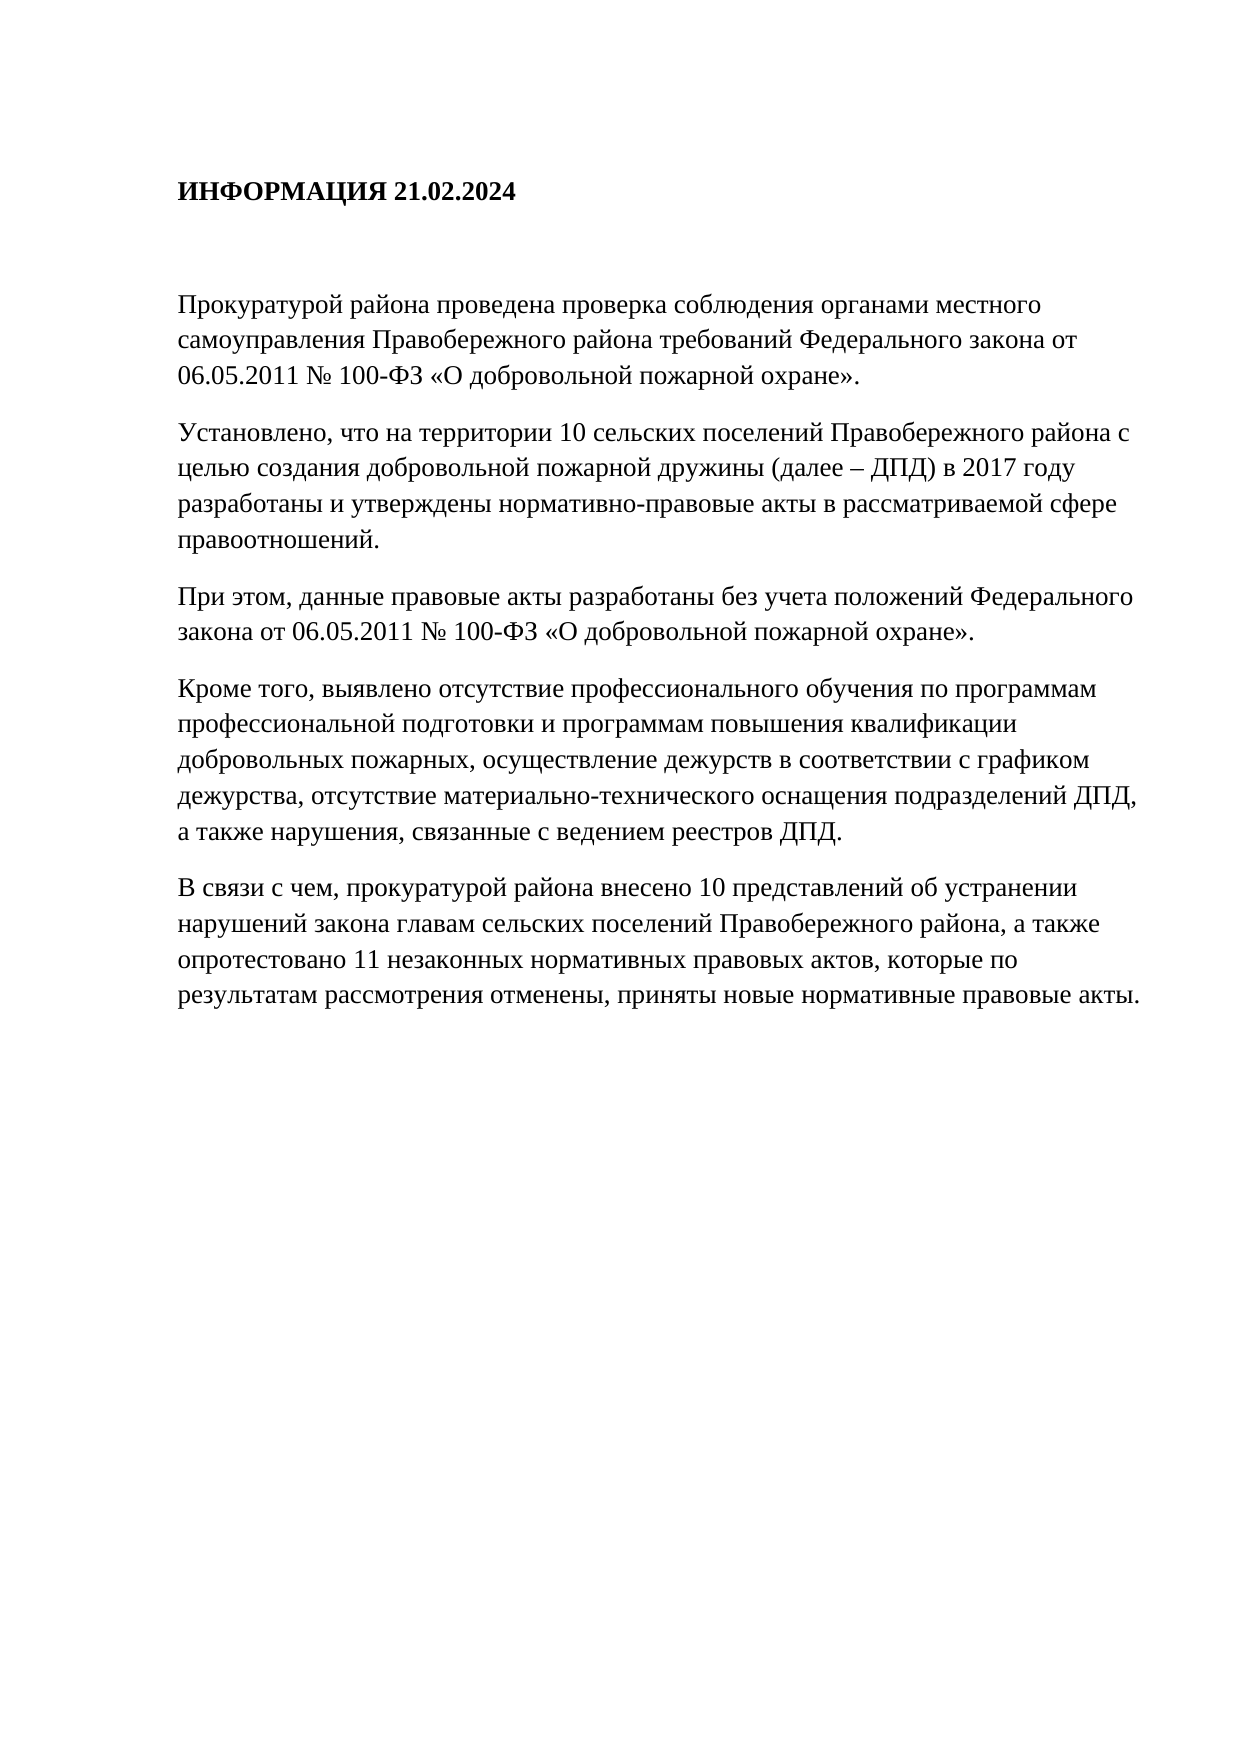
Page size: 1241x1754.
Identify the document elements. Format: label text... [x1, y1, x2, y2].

text Установлено, что на территории 10 сельских поселений Правобережного района с целью создания добровольной пожарной дружины (далее – ДПД) в 2017 году разработаны и утверждены нормативно-правовые акты в рассматриваемой сфере правоотношений. [177, 416, 1152, 554]
text Прокуратурой района проведена проверка соблюдения органами местного самоуправления Правобережного района требований Федерального закона от 06.05.2011 № 100-ФЗ «О добровольной пожарной охране». [177, 288, 1152, 390]
text Кроме того, выявлено отсутствие профессионального обучения по программам профессиональной подготовки и программам повышения квалификации добровольных пожарных, осуществление дежурств в соответствии с графиком дежурства, отсутствие материально-технического оснащения подразделений ДПД, а также нарушения, связанные с ведением реестров ДПД. [177, 672, 1152, 846]
text ИНФОРМАЦИЯ 21.02.2024 [177, 175, 1152, 206]
text При этом, данные правовые акты разработаны без учета положений Федерального закона от 06.05.2011 № 100-ФЗ «О добровольной пожарной охране». [177, 579, 1152, 646]
text В связи с чем, прокуратурой района внесено 10 представлений об устранении нарушений закона главам сельских поселений Правобережного района, а также опротестовано 11 незаконных нормативных правовых актов, которые по результатам рассмотрения отменены, приняты новые нормативные правовые акты. [177, 871, 1152, 1010]
